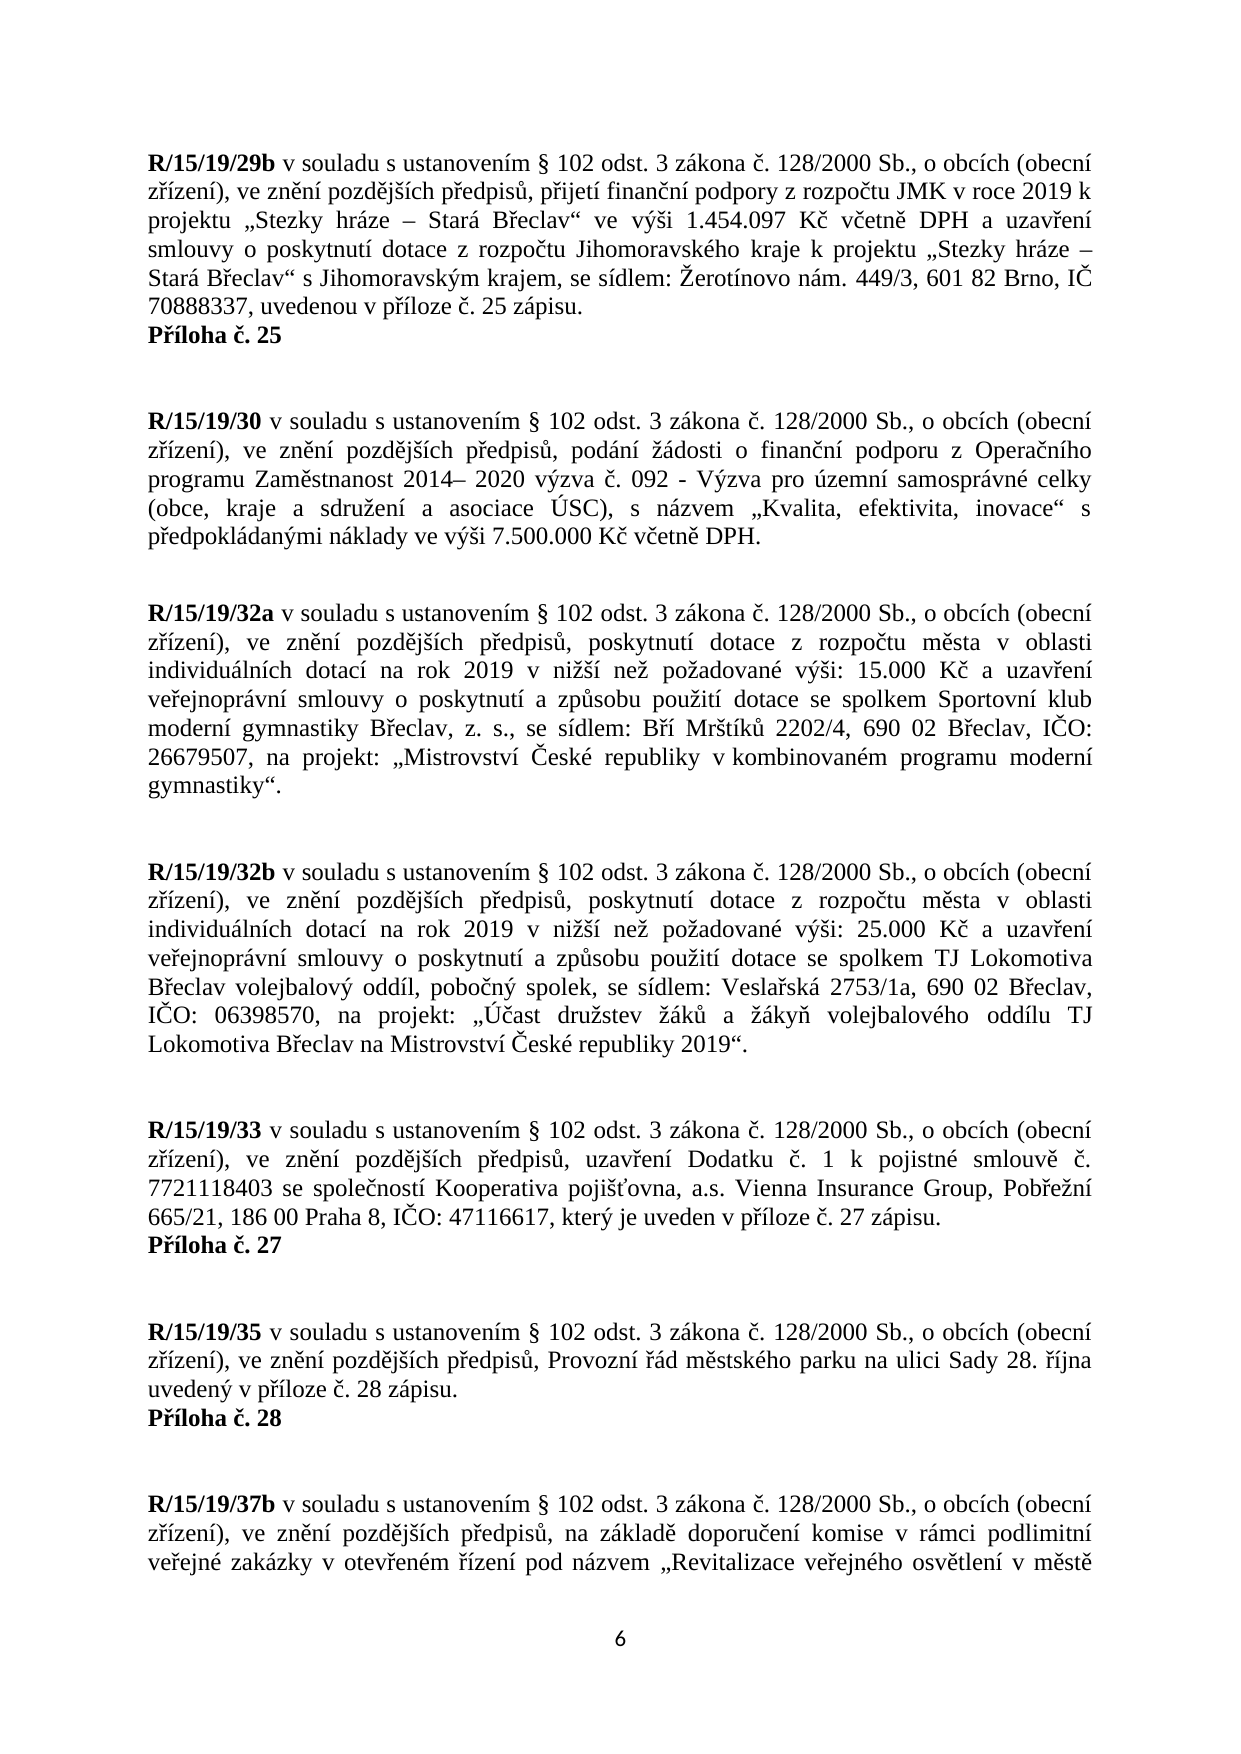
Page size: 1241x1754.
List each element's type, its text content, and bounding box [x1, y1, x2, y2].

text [148, 1489, 1093, 1575]
text Příloha č. 25 [148, 320, 1093, 349]
text Příloha č. 27 [148, 1230, 1093, 1259]
text R/15/19/35 v souladu s ustanovením § 102 odst. 3 zákona č. 128/2000 Sb., o obcích (obecní zřízení), ve znění pozdějších předpisů, Provozní řád městského parku na ulici Sady 28. října uvedený v příloze č. 28 zápisu. [148, 1317, 1093, 1403]
text R/15/19/33 v souladu s ustanovením § 102 odst. 3 zákona č. 128/2000 Sb., o obcích (obecní zřízení), ve znění pozdějších předpisů, uzavření Dodatku č. 1 k pojistné smlouvě č. 7721118403 se společností Kooperativa pojišťovna, a.s. Vienna Insurance Group, Pobřežní 665/21, 186 00 Praha 8, IČO: 47116617, který je uveden v příloze č. 27 zápisu. [148, 1115, 1093, 1230]
text R/15/19/30 v souladu s ustanovením § 102 odst. 3 zákona č. 128/2000 Sb., o obcích (obecní zřízení), ve znění pozdějších předpisů, podání žádosti o finanční podporu z Operačního programu Zaměstnanost 2014– 2020 výzva č. 092 - Výzva pro územní samosprávné celky (obce, kraje a sdružení a asociace ÚSC), s názvem „Kvalita, efektivita, inovace“ s předpokládanými náklady ve výši 7.500.000 Kč včetně DPH. [148, 406, 1093, 550]
text Příloha č. 28 [148, 1403, 1093, 1432]
text R/15/19/29b v souladu s ustanovením § 102 odst. 3 zákona č. 128/2000 Sb., o obcích (obecní zřízení), ve znění pozdějších předpisů, přijetí finanční podpory z rozpočtu JMK v roce 2019 k projektu „Stezky hráze – Stará Břeclav“ ve výši 1.454.097 Kč včetně DPH a uzavření smlouvy o poskytnutí dotace z rozpočtu Jihomoravského kraje k projektu „Stezky hráze – Stará Břeclav“ s Jihomoravským krajem, se sídlem: Žerotínovo nám. 449/3, 601 82 Brno, IČ 70888337, uvedenou v příloze č. 25 zápisu. [148, 148, 1093, 320]
text R/15/19/32a v souladu s ustanovením § 102 odst. 3 zákona č. 128/2000 Sb., o obcích (obecní zřízení), ve znění pozdějších předpisů, poskytnutí dotace z rozpočtu města v oblasti individuálních dotací na rok 2019 v nižší než požadované výši: 15.000 Kč a uzavření veřejnoprávní smlouvy o poskytnutí a způsobu použití dotace se spolkem Sportovní klub moderní gymnastiky Břeclav, z. s., se sídlem: Bří Mrštíků 2202/4, 690 02 Břeclav, IČO: 26679507, na projekt: „Mistrovství České republiky v kombinovaném programu moderní gymnastiky“. [148, 598, 1093, 799]
text R/15/19/32b v souladu s ustanovením § 102 odst. 3 zákona č. 128/2000 Sb., o obcích (obecní zřízení), ve znění pozdějších předpisů, poskytnutí dotace z rozpočtu města v oblasti individuálních dotací na rok 2019 v nižší než požadované výši: 25.000 Kč a uzavření veřejnoprávní smlouvy o poskytnutí a způsobu použití dotace se spolkem TJ Lokomotiva Břeclav volejbalový oddíl, pobočný spolek, se sídlem: Veslařská 2753/1a, 690 02 Břeclav, IČO: 06398570, na projekt: „Účast družstev žáků a žákyň volejbalového oddílu TJ Lokomotiva Břeclav na Mistrovství České republiky 2019“. [148, 857, 1093, 1058]
